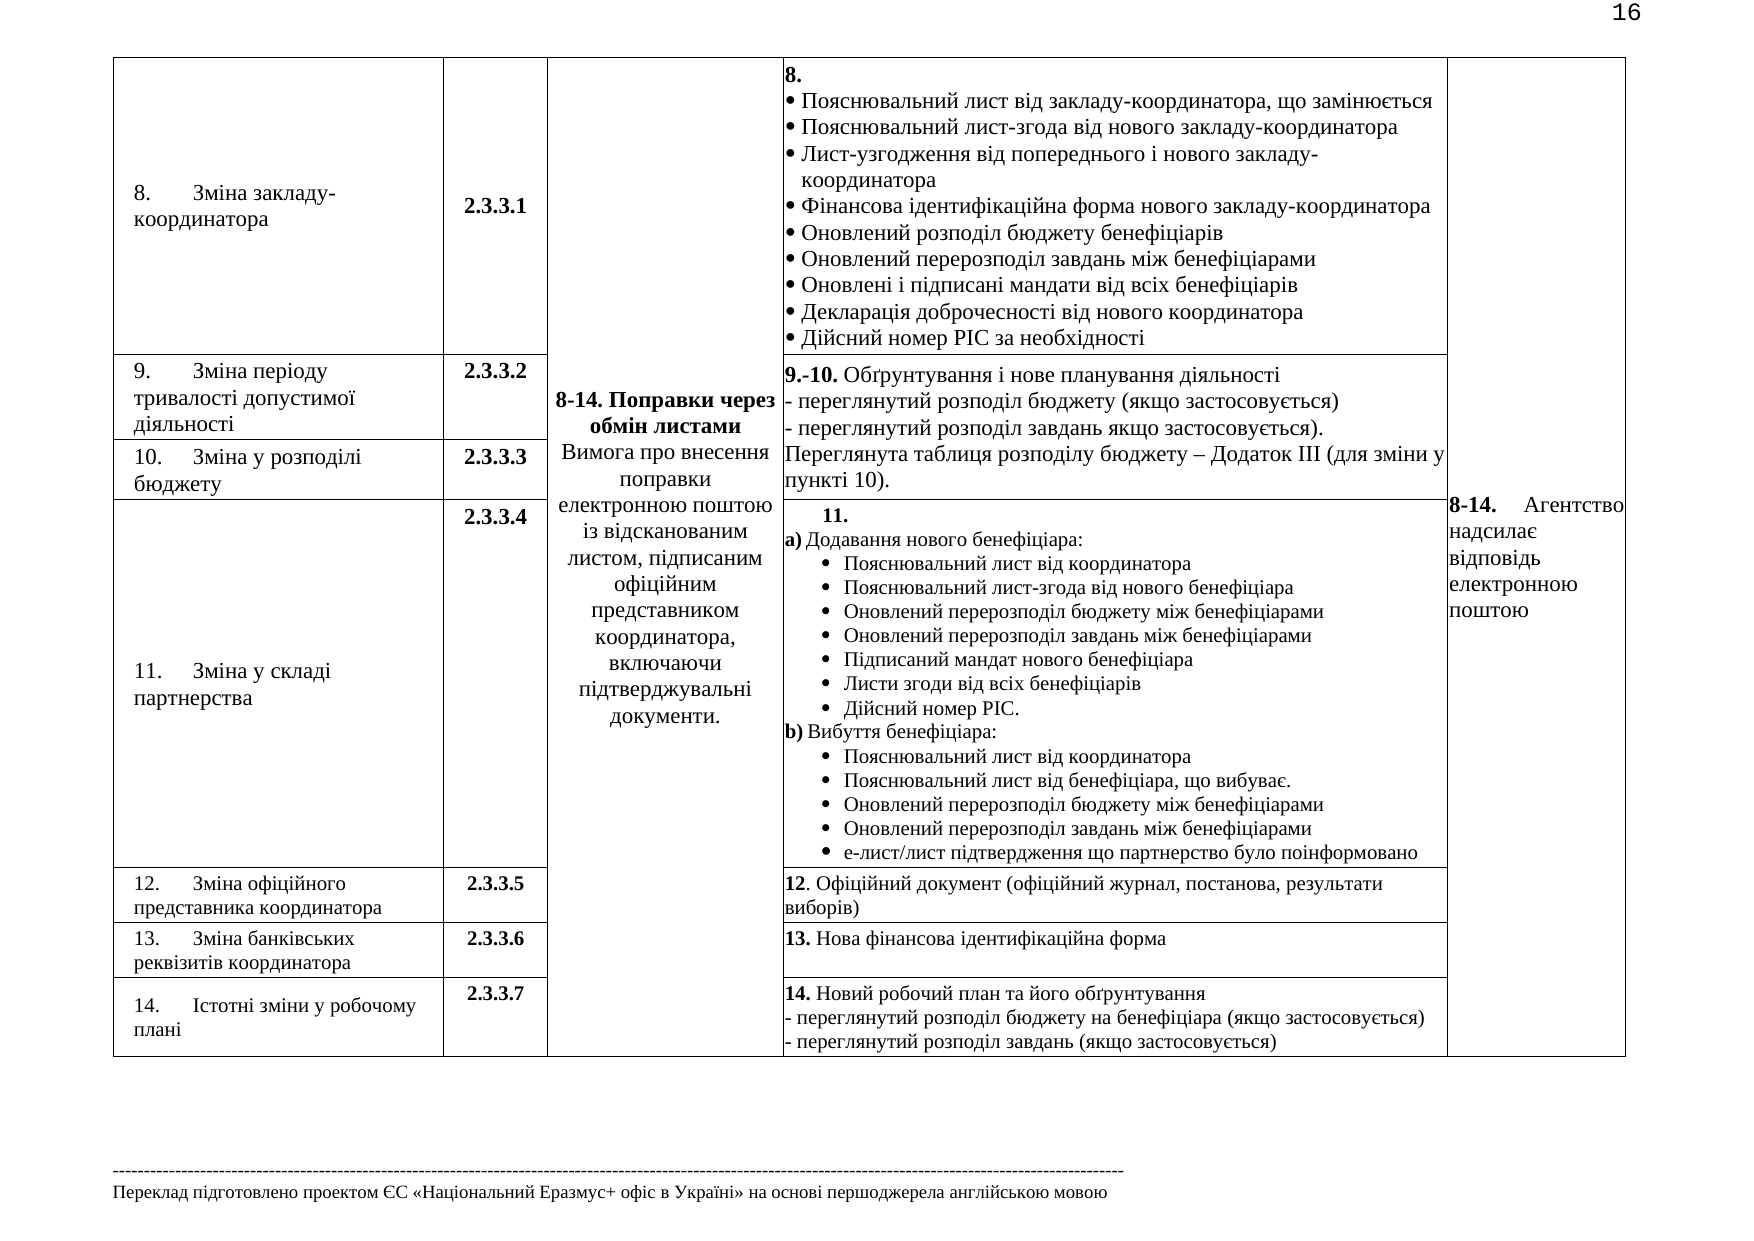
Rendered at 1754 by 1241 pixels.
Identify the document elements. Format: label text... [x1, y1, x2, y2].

table_cell 13. Нова фінансова ідентифікаційна форма [784, 923, 1447, 977]
table_cell Зміна закладу-координатора [114, 58, 443, 353]
table_cell Зміна у складі партнерства [114, 500, 443, 867]
table_cell 2.3.3.3 [444, 440, 547, 499]
table_cell 2.3.3.4 [444, 500, 547, 867]
table_cell 8-14. Агентство надсилає відповідь електронною поштою [1448, 58, 1625, 1056]
table_cell Зміна у розподілі бюджету [114, 440, 443, 499]
table_cell 2.3.3.6 [444, 923, 547, 977]
table_cell 11. Додавання нового бенефіціара: Пояснювальний лист від координатора Пояснювальний лист-згода від нового бенефіціара Оновлений перерозподіл бюджету між бенефіціарами Оновлений перерозподіл завдань між бенефіціарами Підписаний мандат нового бенефіціара Листи згоди від всіх бенефіціарів Дійсний номер PIC. Вибуття бенефіціара: Пояснювальний лист від координатора Пояснювальний лист від бенефіціара, що вибуває. Оновлений перерозподіл бюджету між бенефіціарами Оновлений перерозподіл завдань між бенефіціарами е-лист/лист підтвердження що партнерство було поінформовано [784, 500, 1447, 867]
table_cell 14. Новий робочий план та його обґрунтування - переглянутий розподіл бюджету на бенефіціара (якщо застосовується) - переглянутий розподіл завдань (якщо застосовується) [784, 978, 1447, 1056]
table_cell 8-14. Поправки через обмін листами Вимога про внесення поправки електронною поштою із відсканованим листом, підписаним офіційним представником координатора, включаючи підтверджувальні документи. [548, 58, 783, 1056]
table_cell Зміна банківських реквізитів координатора [114, 923, 443, 977]
table_cell 2.3.3.2 [444, 355, 547, 439]
table_cell 2.3.3.7 [444, 978, 547, 1056]
table_cell 2.3.3.1 [444, 58, 547, 353]
table_cell 2.3.3.5 [444, 868, 547, 922]
table_cell Зміна офіційного представника координатора [114, 868, 443, 922]
table_cell Зміна періоду тривалості допустимої діяльності [114, 355, 443, 439]
table_cell 8. Пояснювальний лист від закладу-координатора, що замінюється Пояснювальний лист-згода від нового закладу-координатора Лист-узгодження від попереднього і нового закладу-координатора Фінансова ідентифікаційна форма нового закладу-координатора Оновлений розподіл бюджету бенефіціарів Оновлений перерозподіл завдань між бенефіціарами Оновлені і підписані мандати від всіх бенефіціарів Декларація доброчесності від нового координатора Дійсний номер PIC за необхідності [784, 58, 1447, 353]
table_cell Істотні зміни у робочому плані [114, 978, 443, 1056]
table_cell 12. Офіційний документ (офіційний журнал, постанова, результати виборів) [784, 868, 1447, 922]
table_cell 9.-10. Обґрунтування і нове планування діяльності - переглянутий розподіл бюджету (якщо застосовується) - переглянутий розподіл завдань якщо застосовується). Переглянута таблиця розподілу бюджету – Додаток ІІІ (для зміни у пункті 10). [784, 355, 1447, 499]
